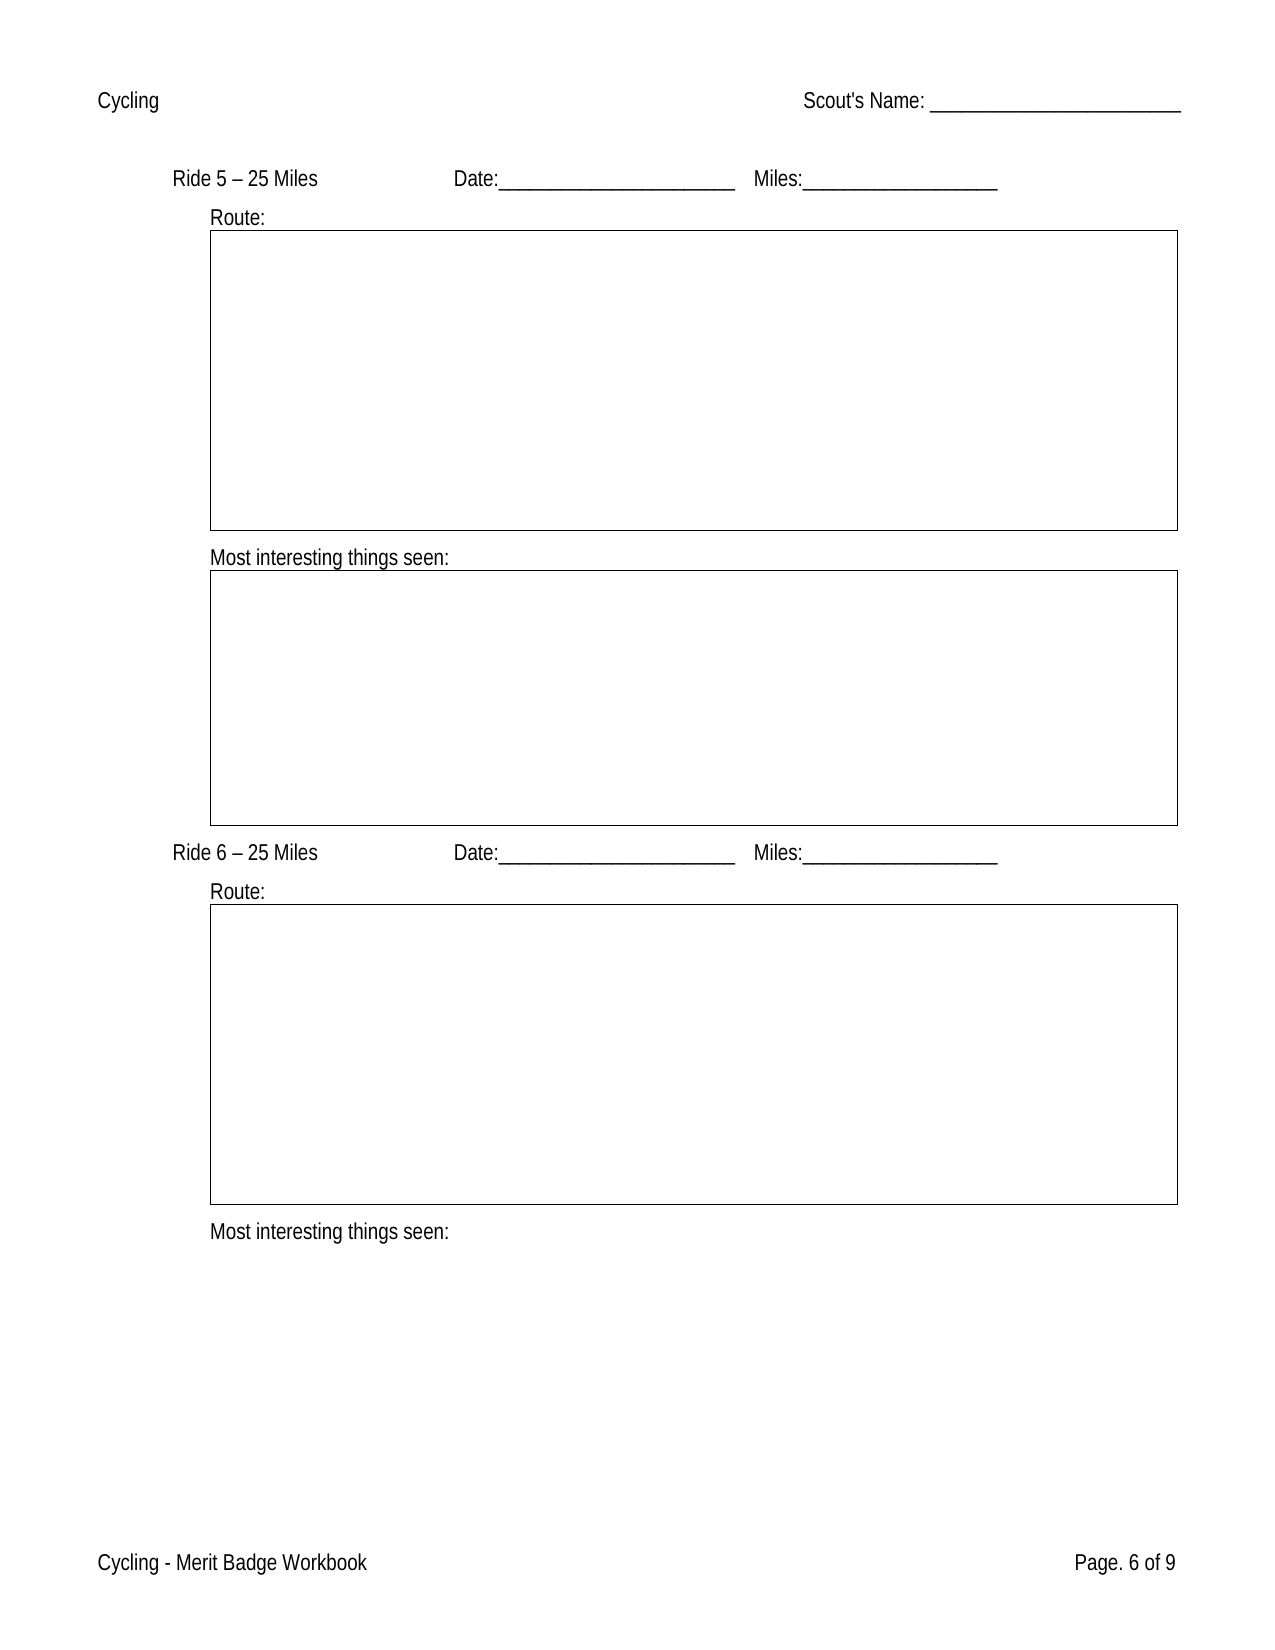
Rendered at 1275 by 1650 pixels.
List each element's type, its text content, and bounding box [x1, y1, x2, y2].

table_header [211, 571, 1177, 825]
table_header [211, 905, 1177, 1204]
text Ride 5 – 25 Miles Date: Miles: [172, 165, 1177, 192]
table_header [211, 231, 1177, 530]
text Most interesting things seen: [210, 544, 1177, 570]
text Route: [210, 878, 1177, 904]
text Most interesting things seen: [210, 1218, 1177, 1244]
text Route: [210, 204, 1177, 230]
text Ride 6 – 25 Miles Date: Miles: [172, 839, 1177, 865]
